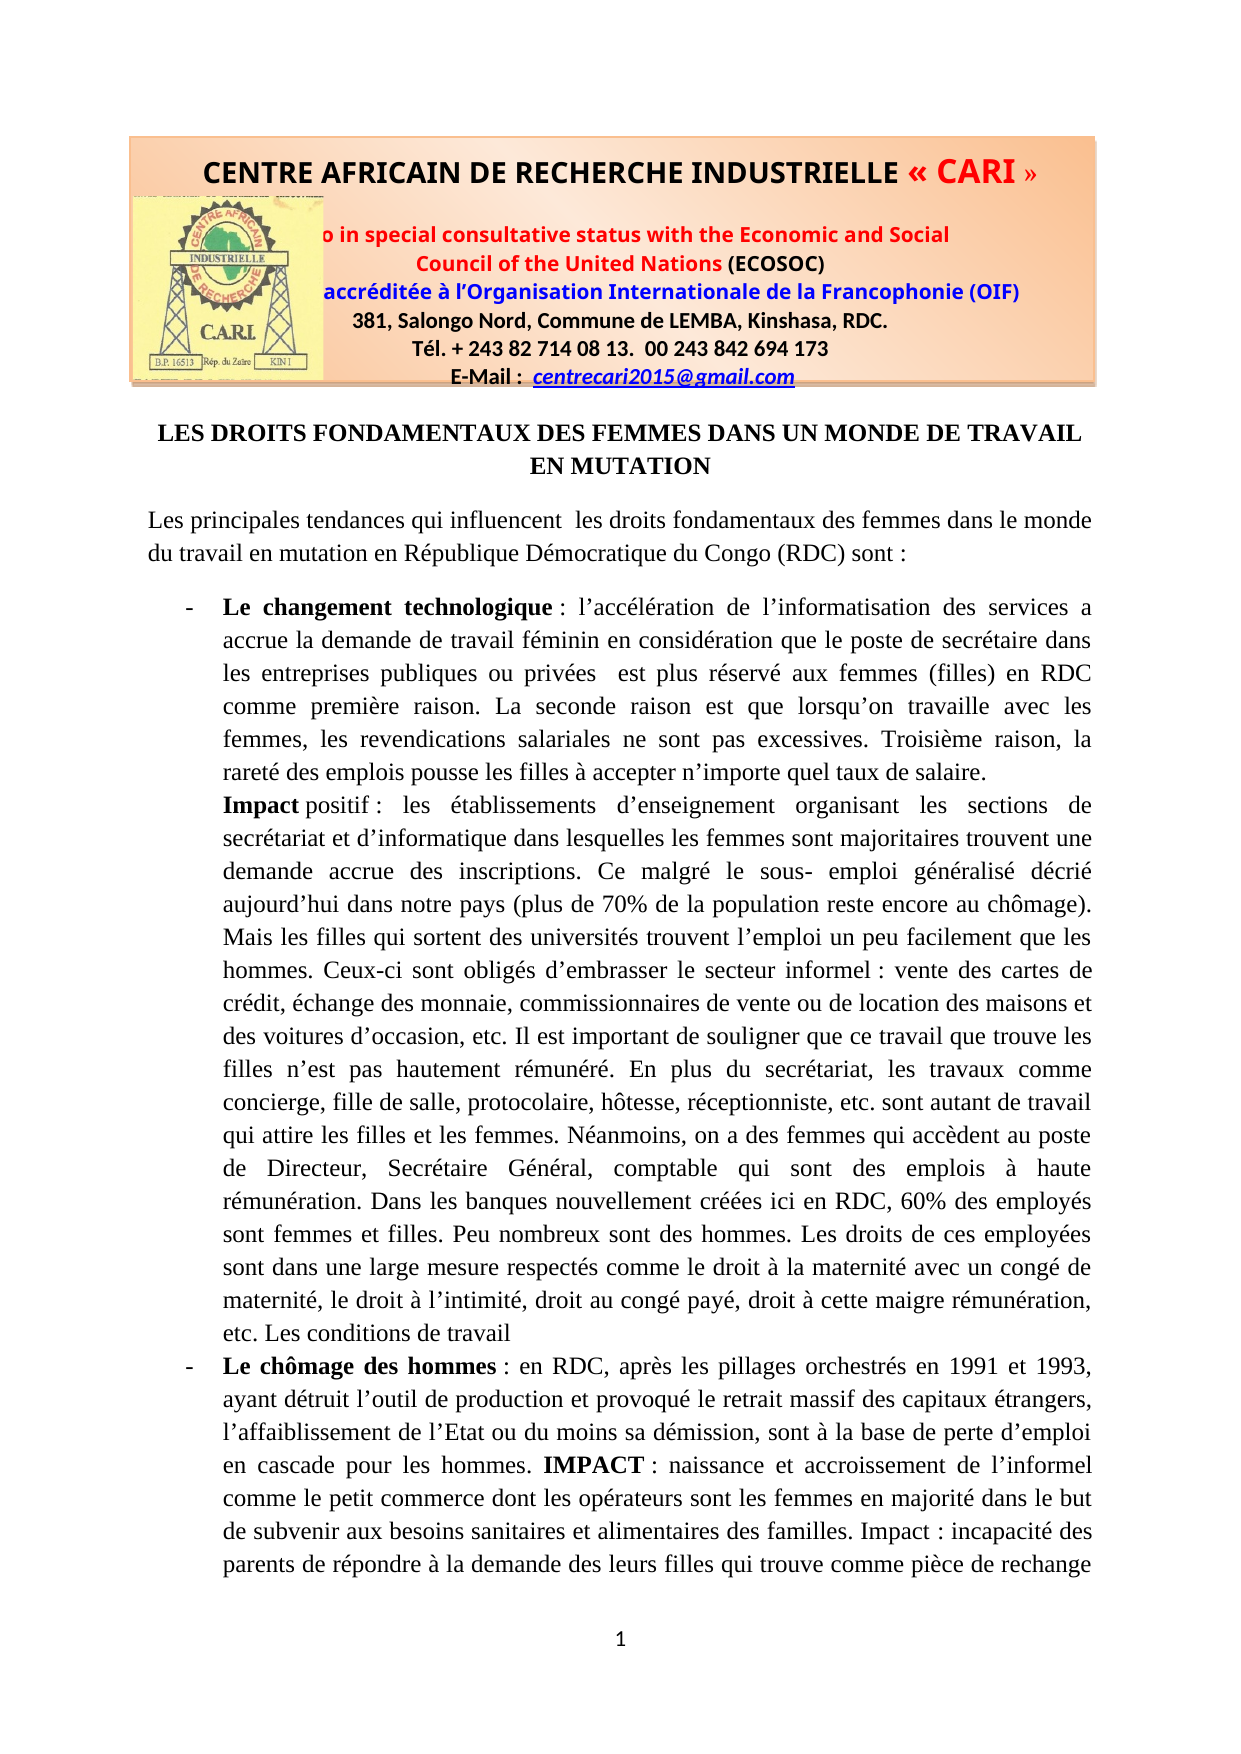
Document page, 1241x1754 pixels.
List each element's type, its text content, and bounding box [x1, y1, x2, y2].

text Tél. + 243 82 714 08 13. 00 243 842 694 173 [324, 334, 1093, 362]
text 381, Salongo Nord, Commune de LEMBA, Kinshasa, RDC. [324, 306, 1093, 334]
text LES DROITS FONDAMENTAUX DES FEMMES DANS UN MONDE DE TRAVAIL EN MUTATION [148, 418, 1093, 480]
text Les principales tendances qui influencent les droits fondamentaux des femmes dans le monde du travail en mutation en République Démocratique du Congo (RDC) sont : [148, 505, 1093, 567]
list Impact positif : les établissements d’enseignement organisant les sections de secrétariat et d’informatique dans lesquelles les femmes sont majoritaires trouvent une demande accrue des inscriptions. Ce malgré le sous- emploi généralisé décrié aujourd’hui dans notre pays (plus de 70% de la population reste encore au chômage). Mais les filles qui sortent des universités trouvent l’emploi un peu facilement que les hommes. Ceux-ci sont obligés d’embrasser le secteur informel : vente des cartes de crédit, échange des monnaie, commissionnaires de vente ou de location des maisons et des voitures d’occasion, etc. Il est important de souligner que ce travail que trouve les filles n’est pas hautement rémunéré. En plus du secrétariat, les travaux comme concierge, fille de salle, protocolaire, hôtesse, réceptionniste, etc. sont autant de travail qui attire les filles et les femmes. Néanmoins, on a des femmes qui accèdent au poste de Directeur, Secrétaire Général, comptable qui sont des emplois à haute rémunération. Dans les banques nouvellement créées ici en RDC, 60% des employés sont femmes et filles. Peu nombreux sont des hommes. Les droits de ces employées sont dans une large mesure respectés comme le droit à la maternité avec un congé de maternité, le droit à l’intimité, droit au congé payé, droit à cette maigre rémunération, etc. Les conditions de travail [223, 790, 1093, 1347]
text Ngo in special consultative status with the Economic and Social [324, 221, 1093, 249]
text E-Mail : centrecari2015@gmail.com [148, 362, 1093, 390]
list Le changement technologique : l’accélération de l’informatisation des services a accrue la demande de travail féminin en considération que le poste de secrétaire dans les entreprises publiques ou privées est plus réservé aux femmes (filles) en RDC comme première raison. La seconde raison est que lorsqu’on travaille avec les femmes, les revendications salariales ne sont pas excessives. Troisième raison, la rareté des emplois pousse les filles à accepter n’importe quel taux de salaire. [185, 592, 1093, 786]
text CENTRE AFRICAIN DE RECHERCHE INDUSTRIELLE « CARI » [148, 148, 1093, 193]
picture [132, 196, 324, 380]
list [185, 1351, 1093, 1578]
text Council of the United Nations (ECOSOC) [324, 249, 1093, 277]
text Ong accréditée à l’Organisation Internationale de la Francophonie (OIF) [324, 277, 1093, 306]
